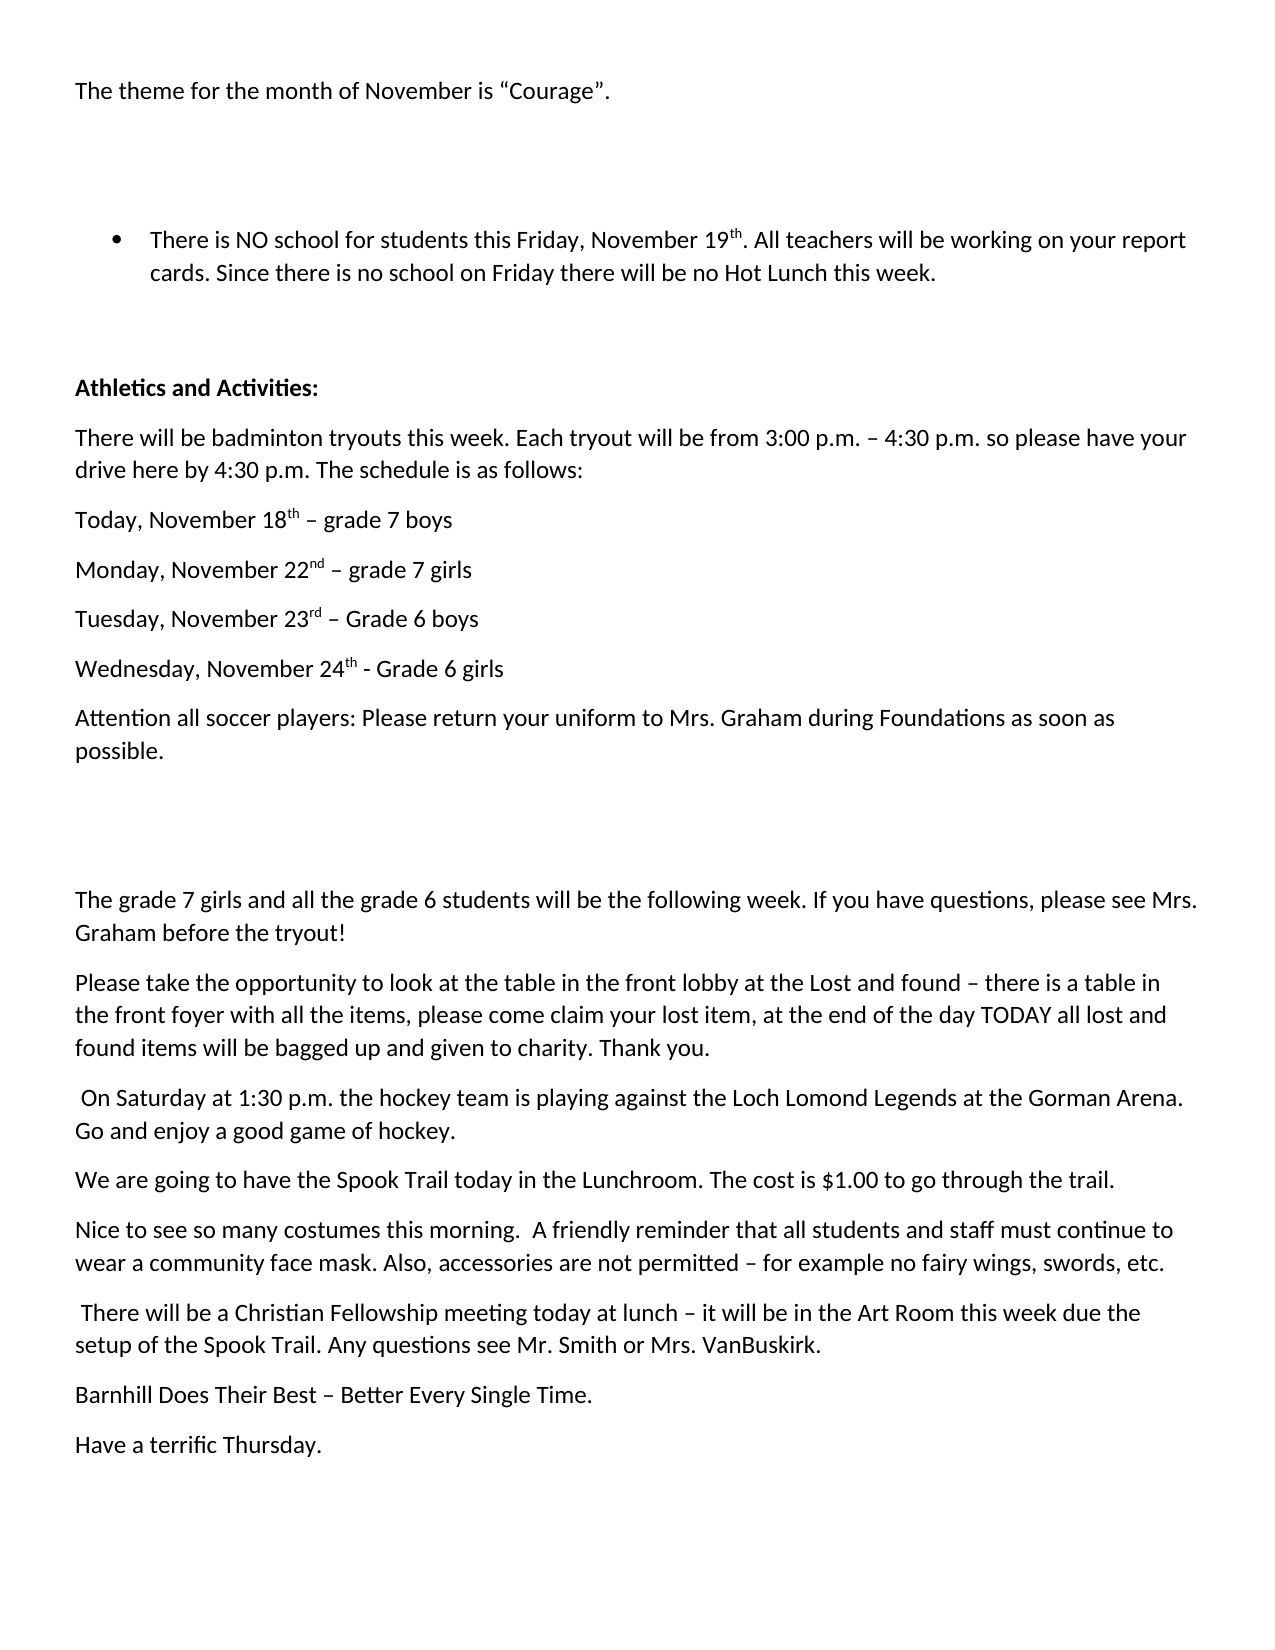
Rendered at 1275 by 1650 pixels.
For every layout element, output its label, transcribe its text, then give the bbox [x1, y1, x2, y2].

text The grade 7 girls and all the grade 6 students will be the following week. If you have questions, please see Mrs. Graham before the tryout! [75, 884, 1200, 948]
text There will be a Christian Fellowship meeting today at lunch – it will be in the Art Room this week due the setup of the Spook Trail. Any questions see Mr. Smith or Mrs. VanBuskirk. [75, 1297, 1200, 1360]
text Wednesday, November 24th - Grade 6 girls [75, 653, 1200, 683]
text Have a terrific Thursday. [75, 1429, 1200, 1459]
text Barnhill Does Their Best – Better Every Single Time. [75, 1379, 1200, 1410]
text We are going to have the Spook Trail today in the Lunchroom. The cost is $1.00 to go through the trail. [75, 1164, 1200, 1195]
text Tuesday, November 23rd – Grade 6 boys [75, 603, 1200, 634]
text Today, November 18th – grade 7 boys [75, 504, 1200, 535]
text Attention all soccer players: Please return your uniform to Mrs. Graham during Foundations as soon as possible. [75, 702, 1200, 766]
text The theme for the month of November is “Courage”. [75, 75, 1200, 106]
text There will be badminton tryouts this week. Each tryout will be from 3:00 p.m. – 4:30 p.m. so please have your drive here by 4:30 p.m. The schedule is as follows: [75, 422, 1200, 485]
text Nice to see so many costumes this morning. A friendly reminder that all students and staff must continue to wear a community face mask. Also, accessories are not permitted – for example no fairy wings, swords, etc. [75, 1214, 1200, 1278]
text Monday, November 22nd – grade 7 girls [75, 554, 1200, 584]
text Please take the opportunity to look at the table in the front lobby at the Lost and found – there is a table in the front foyer with all the items, please come claim your lost item, at the end of the day TODAY all lost and found items will be bagged up and given to charity. Thank you. [75, 967, 1200, 1063]
text Athletics and Activities: [75, 372, 1200, 403]
list There is NO school for students this Friday, November 19th. All teachers will be working on your report cards. Since there is no school on Friday there will be no Hot Lunch this week. [112, 224, 1200, 287]
text On Saturday at 1:30 p.m. the hockey team is playing against the Loch Lomond Legends at the Gorman Arena. Go and enjoy a good game of hockey. [75, 1082, 1200, 1146]
